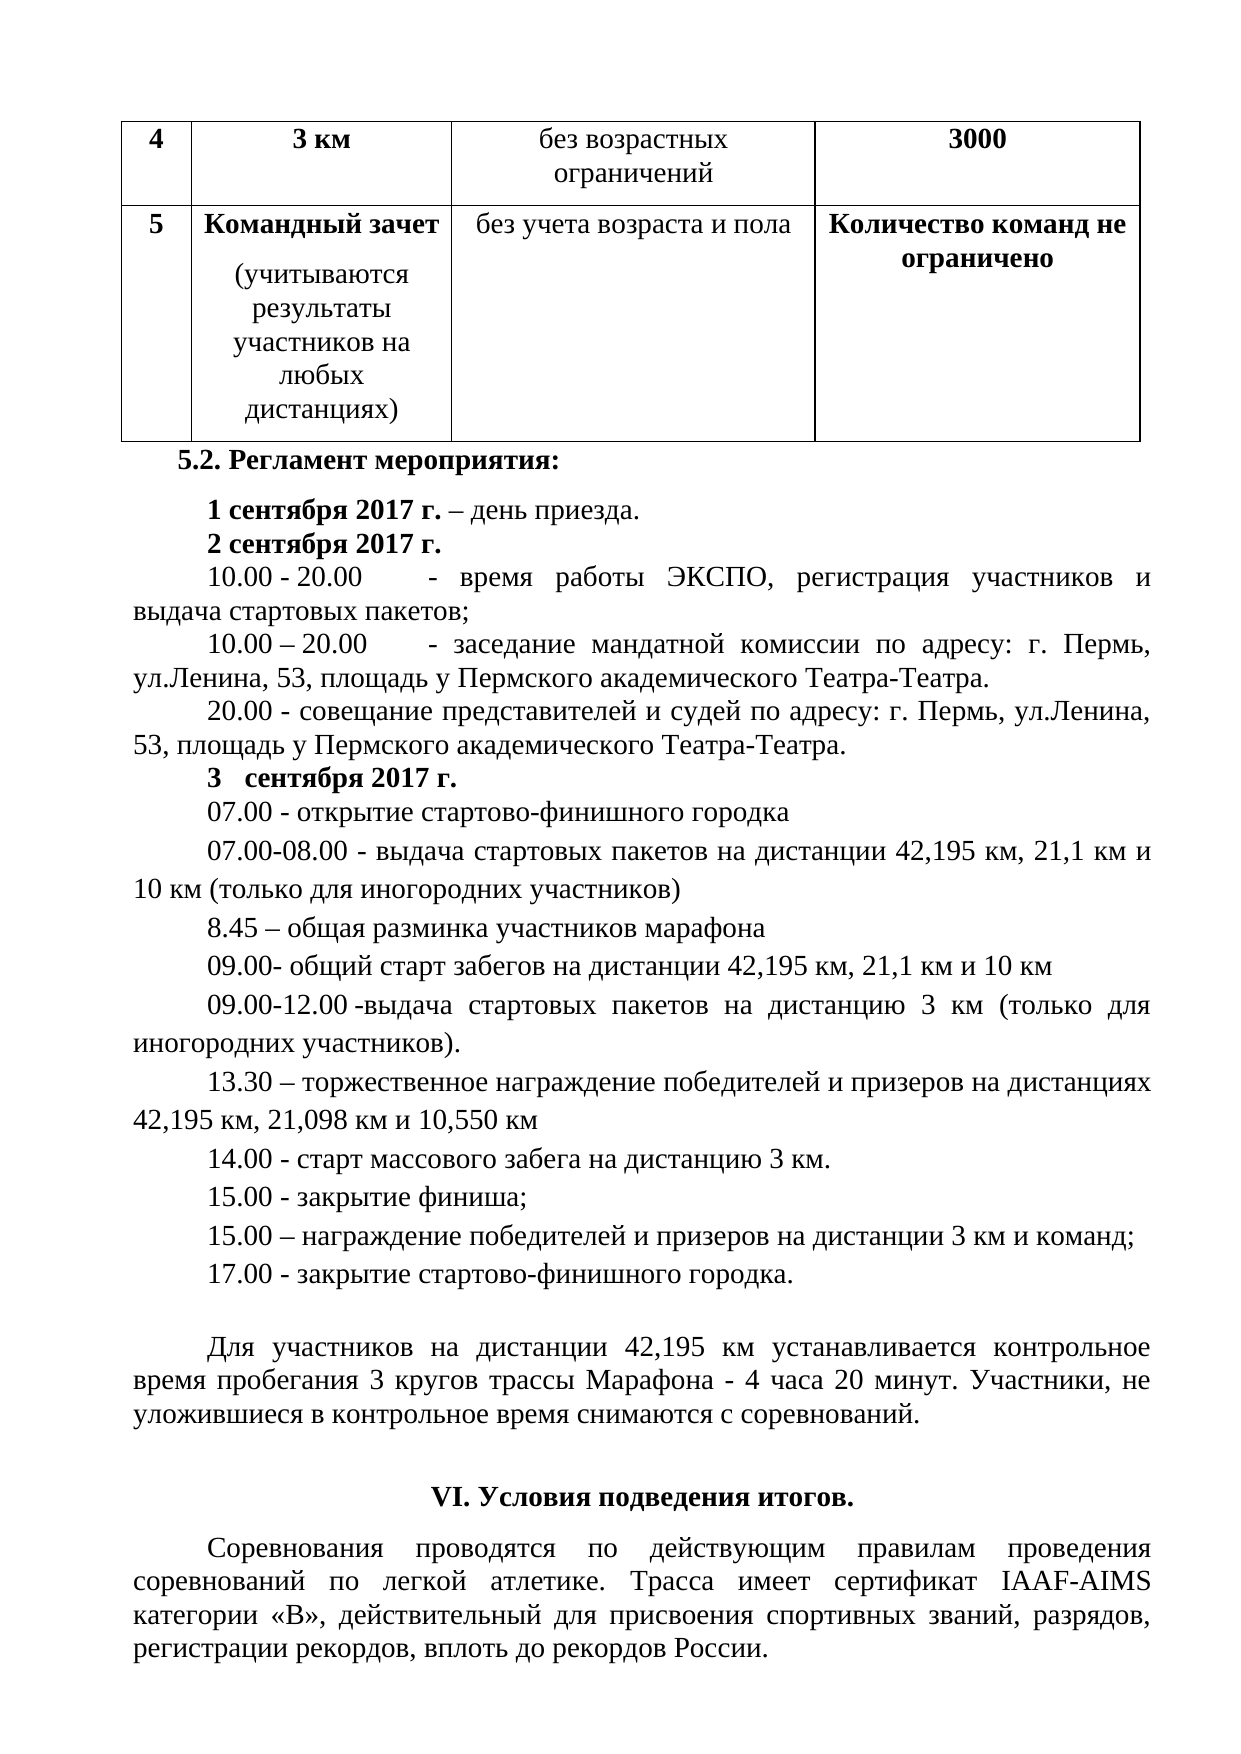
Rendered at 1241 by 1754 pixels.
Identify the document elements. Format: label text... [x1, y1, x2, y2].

table_cell 5 [122, 206, 191, 441]
text Соревнования проводятся по действующим правилам проведения соревнований по легкой атлетике. Трасса имеет сертификат IAAF-AIMS категории «В», действительный для присвоения спортивных званий, разрядов, регистрации рекордов, вплоть до рекордов России. [133, 1530, 1152, 1664]
table_cell Командный зачет (учитываются результаты участников на любых дистанциях) [192, 206, 451, 441]
list 07.00 - открытие стартово-финишного городка [133, 794, 1152, 828]
list Для участников на дистанции 42,195 км устанавливается контрольное время пробегания 3 кругов трассы Марафона - 4 часа 20 минут. Участники, не уложившиеся в контрольное время снимаются с соревнований. [133, 1329, 1152, 1429]
list 17.00 - закрытие стартово-финишного городка. [133, 1257, 1152, 1290]
table_cell без возрастных ограничений [452, 122, 814, 205]
text VI. Условия подведения итогов. [133, 1479, 1152, 1513]
table_cell Количество команд не ограничено [816, 206, 1139, 441]
list 20.00 - совещание представителей и судей по адресу: г. Пермь, ул.Ленина, 53, площадь у Пермского академического Театра-Театра. [133, 693, 1152, 761]
table_cell 4 [122, 122, 191, 205]
list 15.00 - закрытие финиша; [133, 1179, 1152, 1213]
list 10.00 - 20.00 - время работы ЭКСПО, регистрация участников и выдача стартовых пакетов; [133, 559, 1152, 626]
list 13.30 – торжественное награждение победителей и призеров на дистанциях 42,195 км, 21,098 км и 10,550 км [133, 1064, 1152, 1136]
list 2 сентября 2017 г. [133, 526, 1152, 559]
list 07.00-08.00 - выдача стартовых пакетов на дистанции 42,195 км, 21,1 км и 10 км (только для иногородних участников) [133, 833, 1152, 905]
list 1 сентября 2017 г. – день приезда. [133, 492, 1152, 526]
list 09.00- общий старт забегов на дистанции 42,195 км, 21,1 км и 10 км [133, 948, 1152, 982]
list 10.00 – 20.00 - заседание мандатной комиссии по адресу: г. Пермь, ул.Ленина, 53, площадь у Пермского академического Театра-Театра. [133, 626, 1152, 693]
table_cell 3 км [192, 122, 451, 205]
list сентября 2017 г. [207, 761, 1152, 794]
list 15.00 – награждение победителей и призеров на дистанции 3 км и команд; [133, 1218, 1152, 1252]
text 5.2. Регламент мероприятия: [177, 442, 1152, 476]
list 09.00-12.00 -выдача стартовых пакетов на дистанцию 3 км (только для иногородних участников). [133, 987, 1152, 1059]
table_cell без учета возраста и пола [452, 206, 814, 441]
list 14.00 - старт массового забега на дистанцию 3 км. [133, 1141, 1152, 1174]
table_cell 3000 [816, 122, 1139, 205]
list 8.45 – общая разминка участников марафона [133, 910, 1152, 943]
